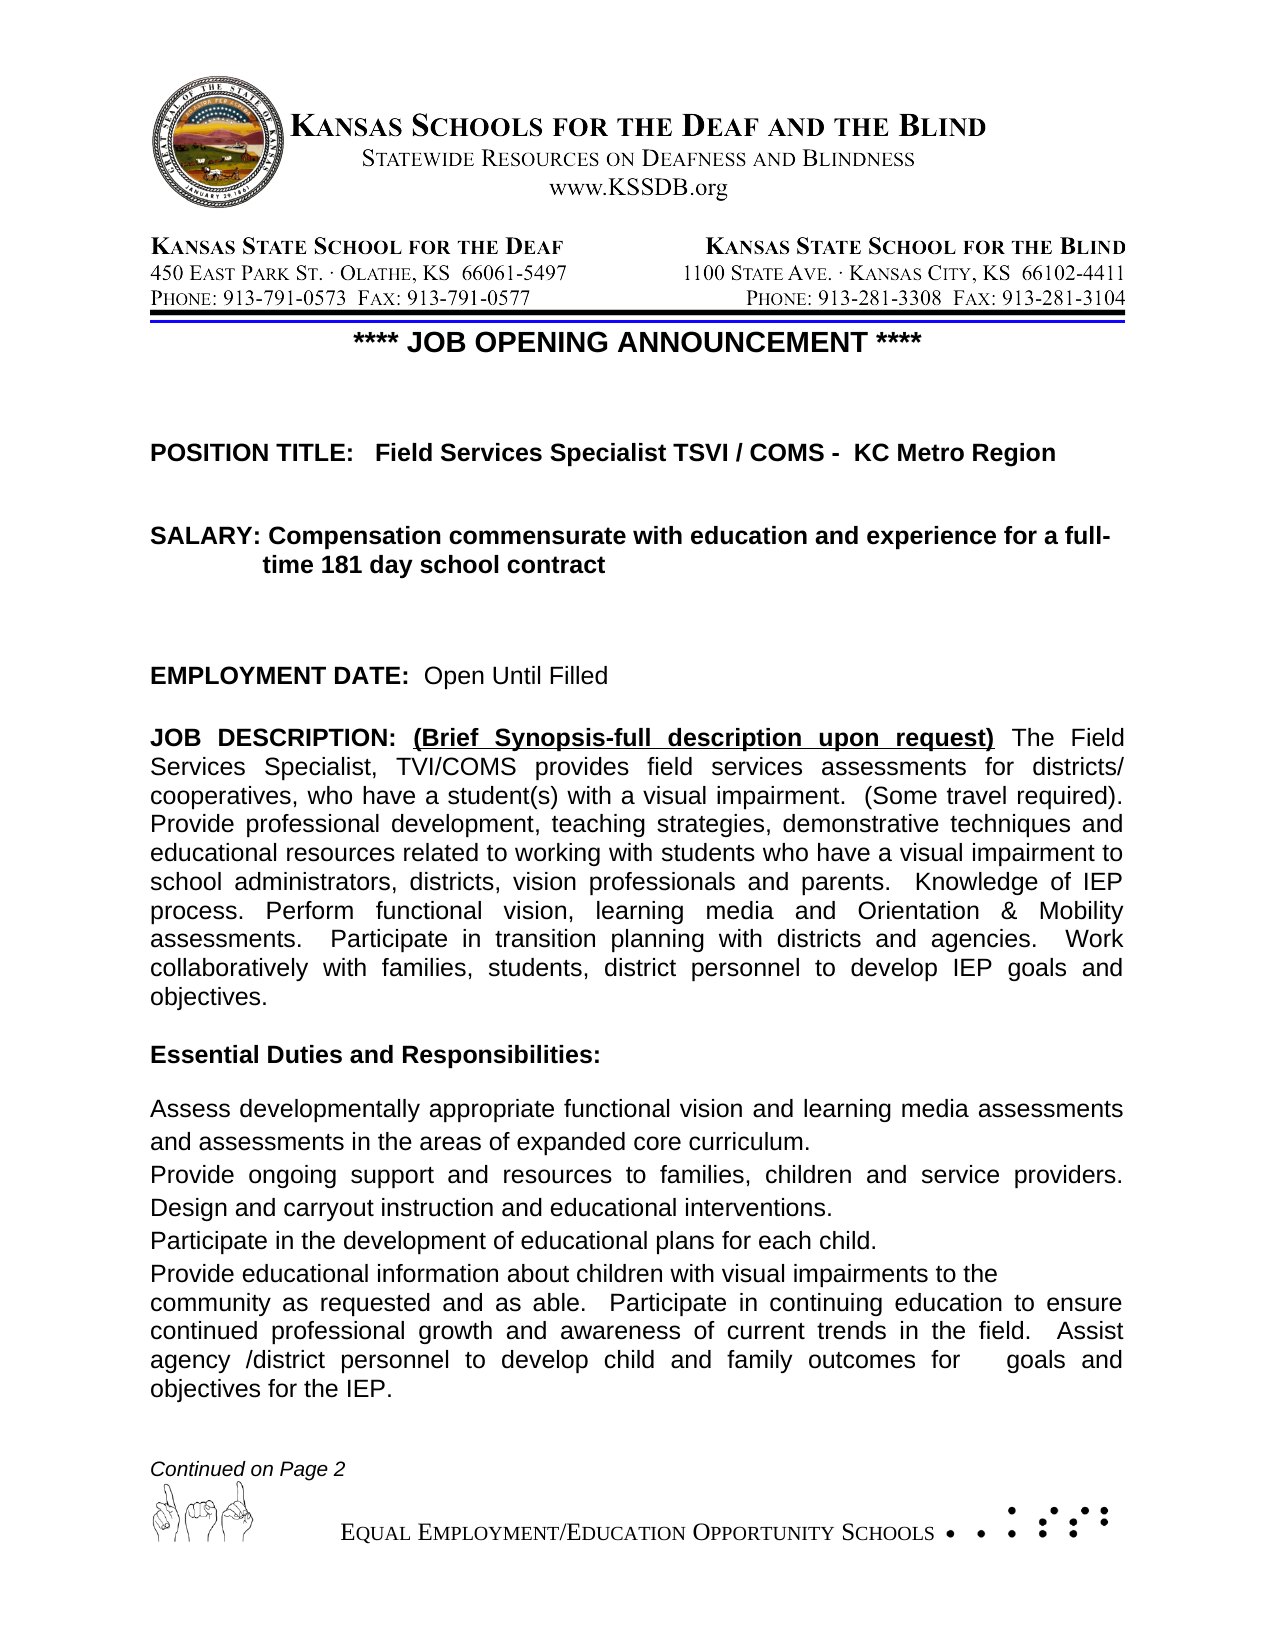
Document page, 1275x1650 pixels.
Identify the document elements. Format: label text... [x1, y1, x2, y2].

text JOB DESCRIPTION: (Brief Synopsis-full description upon request) The Field Services Specialist, TVI/COMS provides field services assessments for districts/ cooperatives, who have a student(s) with a visual impairment. (Some travel required). Provide professional development, teaching strategies, demonstrative techniques and educational resources related to working with students who have a visual impairment to school administrators, districts, vision professionals and parents. Knowledge of IEP process. Perform functional vision, learning media and Orientation & Mobility assessments. Participate in transition planning with districts and agencies. Work collaboratively with families, students, district personnel to develop IEP goals and objectives. [150, 723, 1125, 1011]
picture [921, 1480, 1125, 1555]
text community as requested and as able. Participate in continuing education to ensure continued professional growth and awareness of current trends in the field. Assist agency /district personnel to develop child and family outcomes for goals and objectives for the IEP. [150, 1287, 1125, 1402]
subtitle SALARY: Compensation commensurate with education and experience for a full-time 181 day school contract [150, 521, 1125, 578]
text Essential Duties and Responsibilities: [150, 1040, 1125, 1068]
picture [150, 75, 1125, 325]
picture [150, 1480, 354, 1555]
text Continued on Page 2 [150, 1456, 1125, 1480]
text Assess developmentally appropriate functional vision and learning media assessments and assessments in the areas of expanded core curriculum. [150, 1094, 1125, 1155]
text Provide educational information about children with visual impairments to the [150, 1259, 1125, 1287]
text Participate in the development of educational plans for each child. [150, 1226, 1125, 1254]
text **** JOB OPENING ANNOUNCEMENT **** [150, 325, 1125, 358]
text Provide ongoing support and resources to families, children and service providers. Design and carryout instruction and educational interventions. [150, 1160, 1125, 1221]
text POSITION TITLE: Field Services Specialist TSVI / COMS - KC Metro Region [150, 438, 1125, 467]
text EMPLOYMENT DATE: Open Until Filled [150, 661, 1125, 690]
